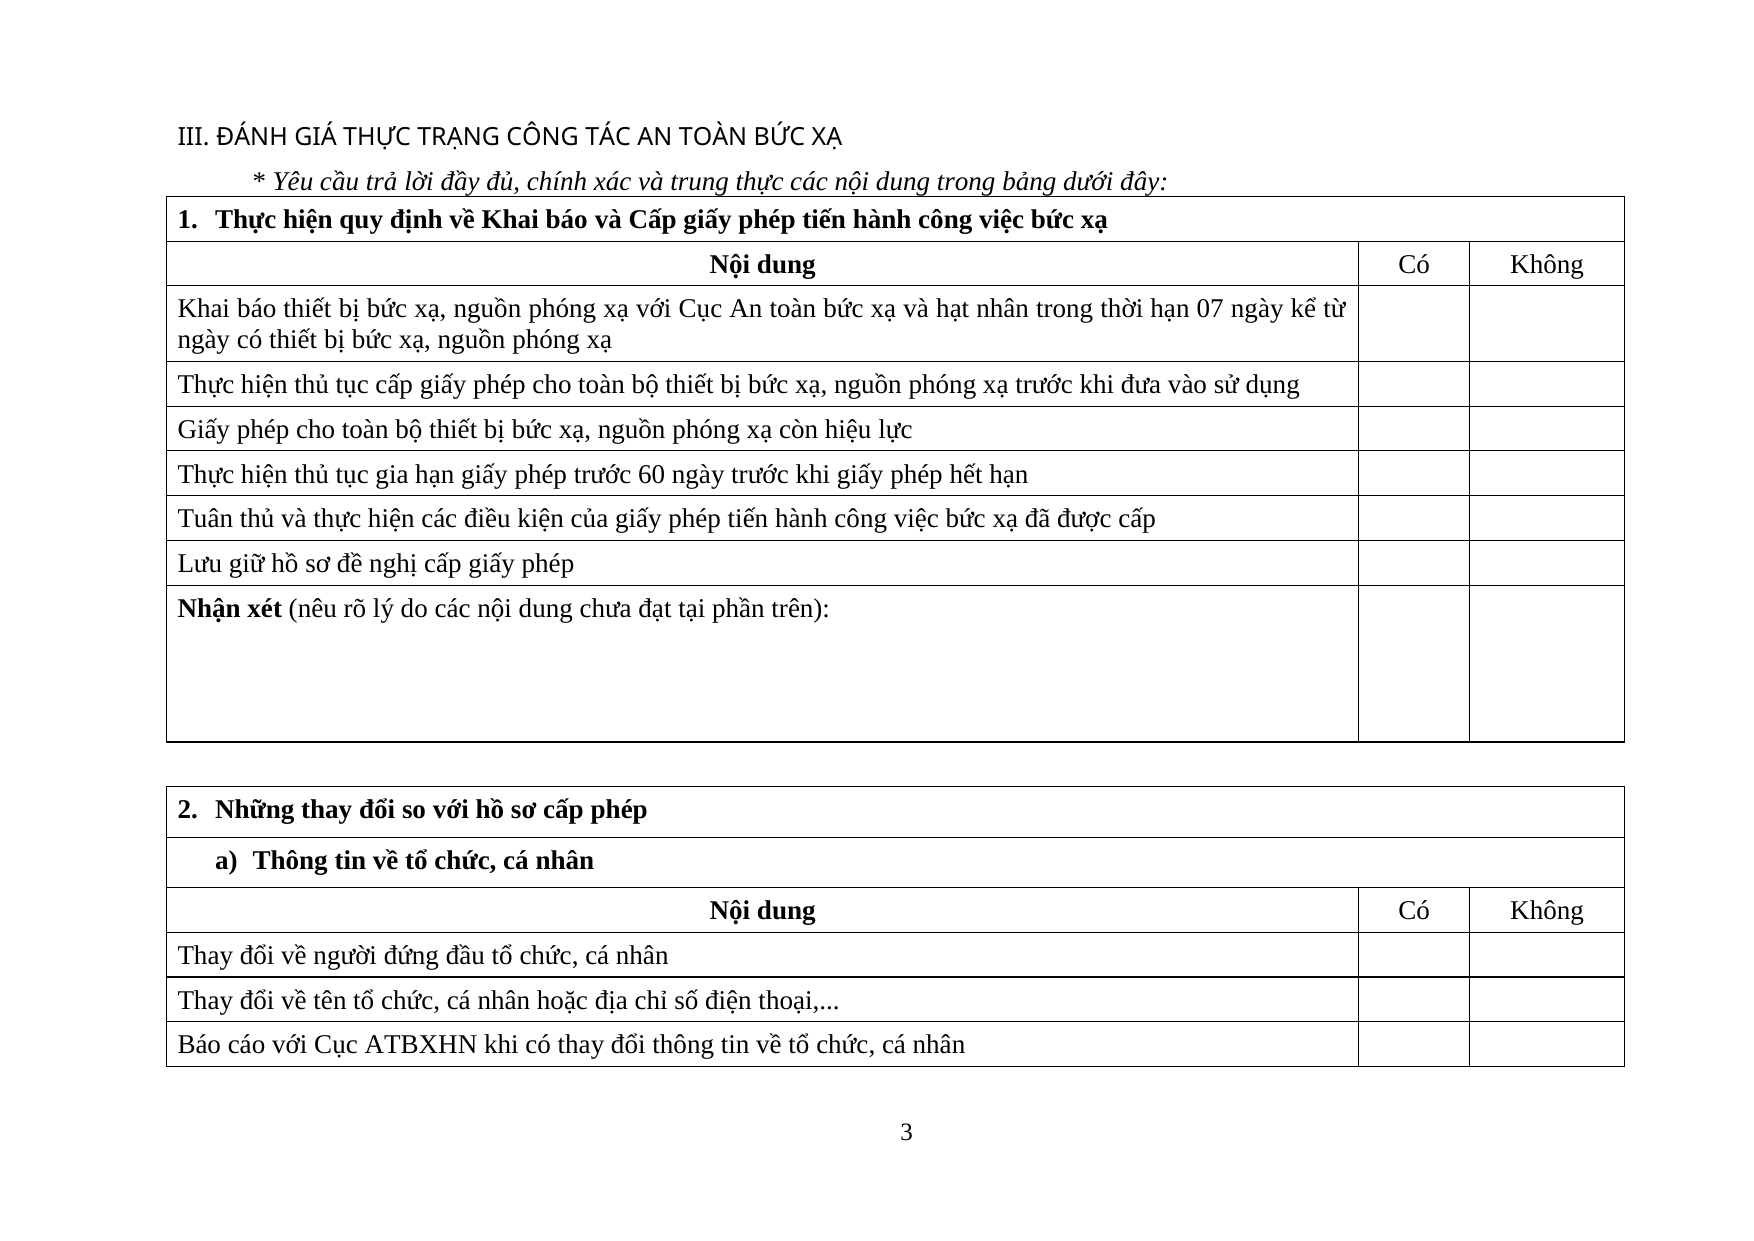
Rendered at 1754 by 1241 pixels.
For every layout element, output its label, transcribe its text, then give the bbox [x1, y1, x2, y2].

table_cell [1359, 586, 1469, 741]
table_cell [1359, 407, 1469, 450]
table_cell [1359, 933, 1469, 976]
table_cell Thực hiện thủ tục gia hạn giấy phép trước 60 ngày trước khi giấy phép hết hạn [167, 451, 1358, 495]
table_cell Có [1359, 888, 1469, 932]
table_cell Không [1470, 888, 1624, 932]
text * Yêu cầu trả lời đầy đủ, chính xác và trung thực các nội dung trong bảng dưới đây: [177, 165, 1636, 196]
table_cell [1359, 286, 1469, 361]
table_cell Không [1470, 242, 1624, 285]
table_cell Khai báo thiết bị bức xạ, nguồn phóng xạ với Cục An toàn bức xạ và hạt nhân trong thời hạn 07 ngày kể từ ngày có thiết bị bức xạ, nguồn phóng xạ [167, 286, 1358, 361]
table_cell [1470, 586, 1624, 741]
table_cell Giấy phép cho toàn bộ thiết bị bức xạ, nguồn phóng xạ còn hiệu lực [167, 407, 1358, 450]
table_header Thực hiện quy định về Khai báo và Cấp giấy phép tiến hành công việc bức xạ [167, 197, 1624, 241]
table_cell [1470, 978, 1624, 1021]
table_cell [1359, 451, 1469, 495]
table_cell Lưu giữ hồ sơ đề nghị cấp giấy phép [167, 541, 1358, 584]
table_cell [1470, 362, 1624, 406]
table_cell [1470, 407, 1624, 450]
table_cell Nhận xét (nêu rõ lý do các nội dung chưa đạt tại phần trên): [167, 586, 1358, 741]
table_cell Thực hiện thủ tục cấp giấy phép cho toàn bộ thiết bị bức xạ, nguồn phóng xạ trước khi đưa vào sử dụng [167, 362, 1358, 406]
table_cell [1359, 541, 1469, 584]
table_cell [1470, 1022, 1624, 1066]
table_cell [1470, 496, 1624, 540]
table_cell Tuân thủ và thực hiện các điều kiện của giấy phép tiến hành công việc bức xạ đã được cấp [167, 496, 1358, 540]
table_cell [1359, 1022, 1469, 1066]
table_cell Thông tin về tổ chức, cá nhân [167, 838, 1624, 887]
table_cell Nội dung [167, 242, 1358, 285]
table_cell Nội dung [167, 888, 1358, 932]
table_cell Thay đổi về tên tổ chức, cá nhân hoặc địa chỉ số điện thoại,... [167, 978, 1358, 1021]
table_cell Thay đổi về người đứng đầu tổ chức, cá nhân [167, 933, 1358, 976]
table_cell [1470, 541, 1624, 584]
table_cell [1470, 933, 1624, 976]
table_cell [1470, 451, 1624, 495]
table_header Những thay đổi so với hồ sơ cấp phép [167, 787, 1624, 837]
table_cell Báo cáo với Cục ATBXHN khi có thay đổi thông tin về tổ chức, cá nhân [167, 1022, 1358, 1066]
table_cell [1359, 496, 1469, 540]
table_cell [1359, 978, 1469, 1021]
text II. BÁO CÁO CHUNG VỀ CÔNG TÁC ĐẢM BẢO AN TOÀN BỨC XẠ CỦA CƠ SỞ TRONG NĂM 2016 THEO QUY ĐỊNH CỦA PHÁP LUẬTIII. ĐÁNH GIÁ THỰC TRẠNG CÔNG TÁC AN TOÀN BỨC XẠ [177, 118, 1636, 152]
table_cell Có [1359, 242, 1469, 285]
table_cell [1359, 362, 1469, 406]
table_cell [1470, 286, 1624, 361]
